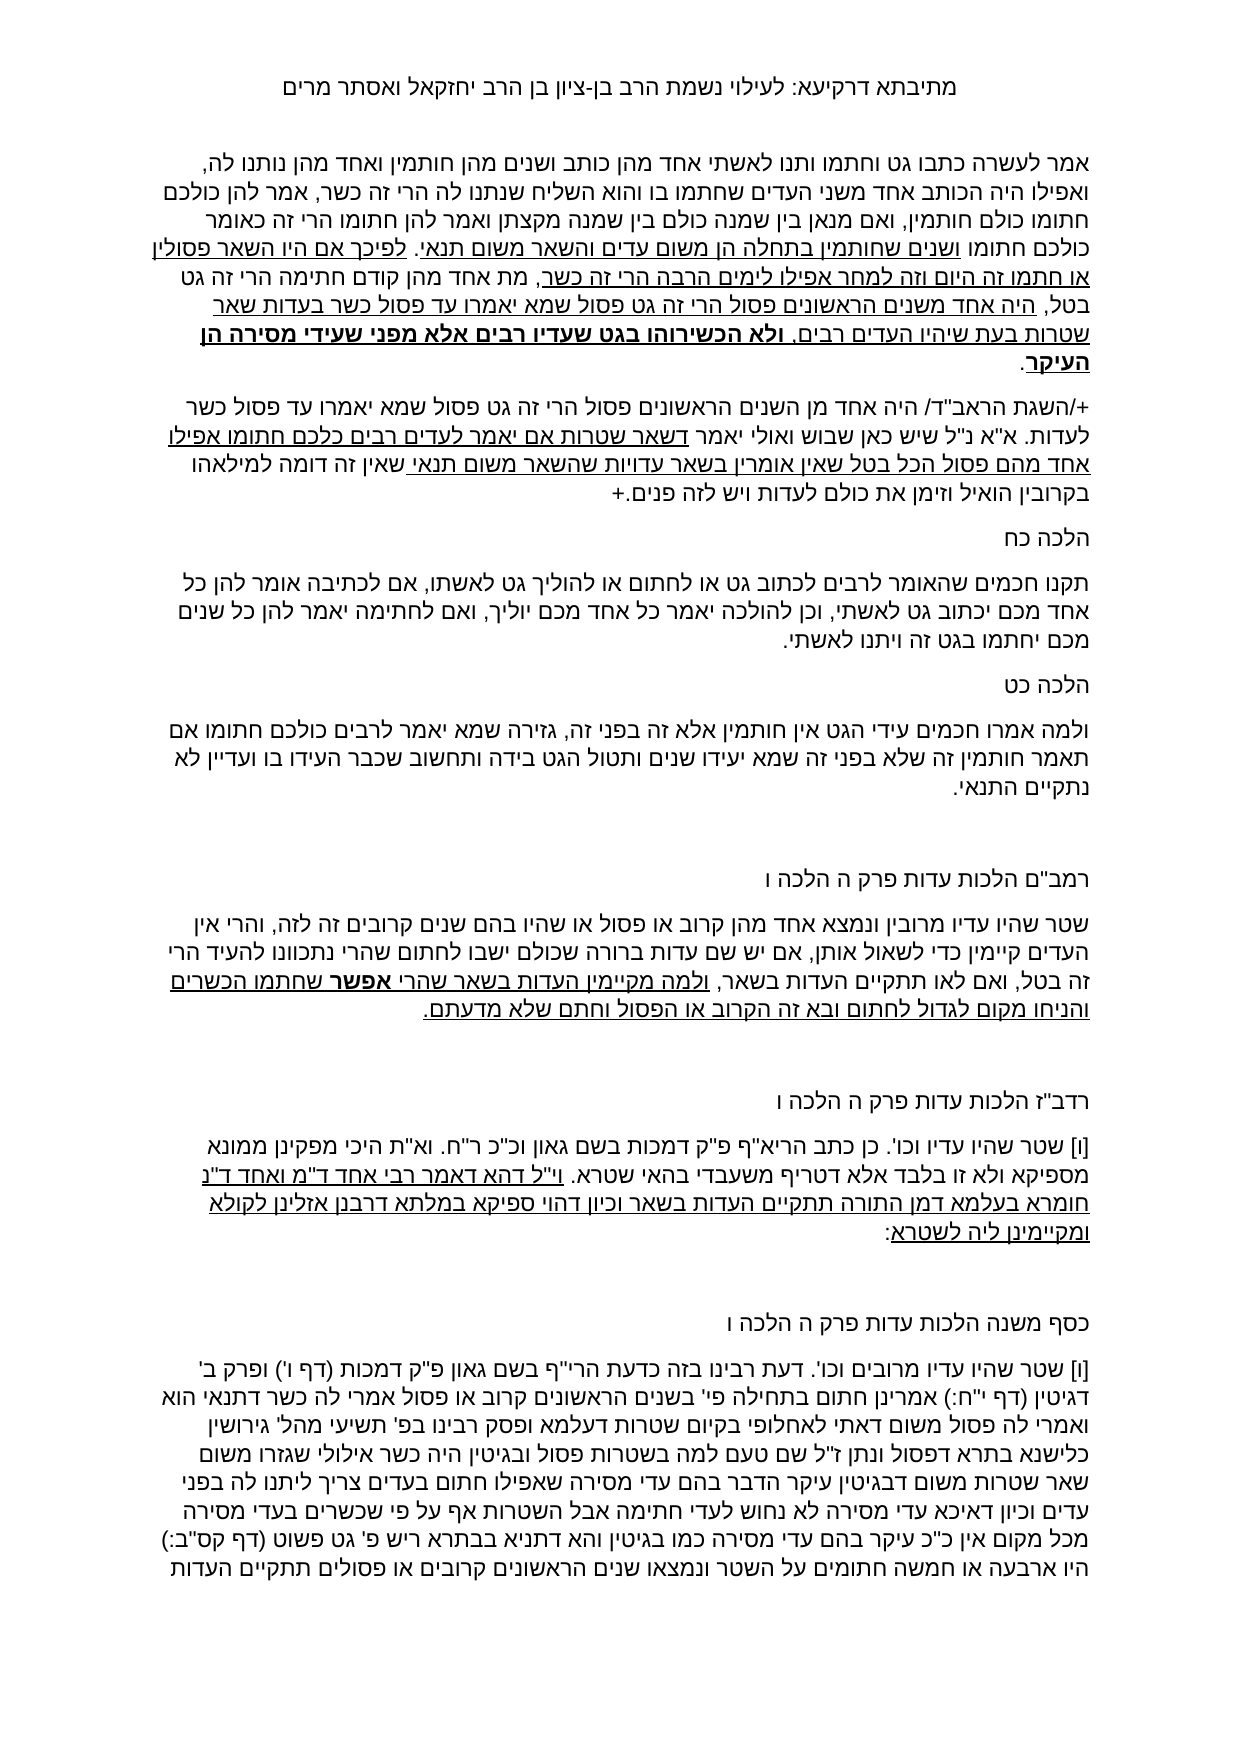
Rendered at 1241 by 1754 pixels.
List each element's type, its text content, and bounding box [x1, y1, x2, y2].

text רמב"ם הלכות עדות פרק ה הלכה ו [150, 866, 1090, 892]
text רדב"ז הלכות עדות פרק ה הלכה ו [150, 1088, 1090, 1114]
text אמר לעשרה כתבו גט וחתמו ותנו לאשתי אחד מהן כותב ושנים מהן חותמין ואחד מהן נותנו לה, ואפילו היה הכותב אחד משני העדים שחתמו בו והוא השליח שנתנו לה הרי זה כשר, אמר להן כולכם חתומו כולם חותמין, ואם מנאן בין שמנה כולם בין שמנה מקצתן ואמר להן חתומו הרי זה כאומר כולכם חתומו ושנים שחותמין בתחלה הן משום עדים והשאר משום תנאי. לפיכך אם היו השאר פסולין או חתמו זה היום וזה למחר אפילו לימים הרבה הרי זה כשר, מת אחד מהן קודם חתימה הרי זה גט בטל, היה אחד משנים הראשונים פסול הרי זה גט פסול שמא יאמרו עד פסול כשר בעדות שאר שטרות בעת שיהיו העדים רבים, ולא הכשירוהו בגט שעדיו רבים אלא מפני שעידי מסירה הן העיקר. [150, 150, 1090, 375]
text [150, 1356, 1090, 1581]
text ולמה אמרו חכמים עידי הגט אין חותמין אלא זה בפני זה, גזירה שמא יאמר לרבים כולכם חתומו אם תאמר חותמין זה שלא בפני זה שמא יעידו שנים ותטול הגט בידה ותחשוב שכבר העידו בו ועדיין לא נתקיים התנאי. [150, 717, 1090, 800]
text הלכה כט [150, 672, 1090, 698]
text +/השגת הראב"ד/ היה אחד מן השנים הראשונים פסול הרי זה גט פסול שמא יאמרו עד פסול כשר לעדות. א"א נ"ל שיש כאן שבוש ואולי יאמר דשאר שטרות אם יאמר לעדים רבים כלכם חתומו אפילו אחד מהם פסול הכל בטל שאין אומרין בשאר עדויות שהשאר משום תנאי שאין זה דומה למילאהו בקרובין הואיל וזימן את כולם לעדות ויש לזה פנים.+ [150, 394, 1090, 506]
text שטר שהיו עדיו מרובין ונמצא אחד מהן קרוב או פסול או שהיו בהם שנים קרובים זה לזה, והרי אין העדים קיימין כדי לשאול אותן, אם יש שם עדות ברורה שכולם ישבו לחתום שהרי נתכוונו להעיד הרי זה בטל, ואם לאו תתקיים העדות בשאר, ולמה מקיימין העדות בשאר שהרי אפשר שחתמו הכשרים והניחו מקום לגדול לחתום ובא זה הקרוב או הפסול וחתם שלא מדעתם. [150, 911, 1090, 1022]
text הלכה כח [150, 524, 1090, 551]
text כסף משנה הלכות עדות פרק ה הלכה ו [150, 1310, 1090, 1337]
text תקנו חכמים שהאומר לרבים לכתוב גט או לחתום או להוליך גט לאשתו, אם לכתיבה אומר להן כל אחד מכם יכתוב גט לאשתי, וכן להולכה יאמר כל אחד מכם יוליך, ואם לחתימה יאמר להן כל שנים מכם יחתמו בגט זה ויתנו לאשתי. [150, 570, 1090, 653]
text [ו] שטר שהיו עדיו וכו'. כן כתב הריא"ף פ"ק דמכות בשם גאון וכ"כ ר"ח. וא"ת היכי מפקינן ממונא מספיקא ולא זו בלבד אלא דטריף משעבדי בהאי שטרא. וי"ל דהא דאמר רבי אחד ד"מ ואחד ד"נ חומרא בעלמא דמן התורה תתקיים העדות בשאר וכיון דהוי ספיקא במלתא דרבנן אזלינן לקולא ומקיימינן ליה לשטרא: [150, 1133, 1090, 1245]
